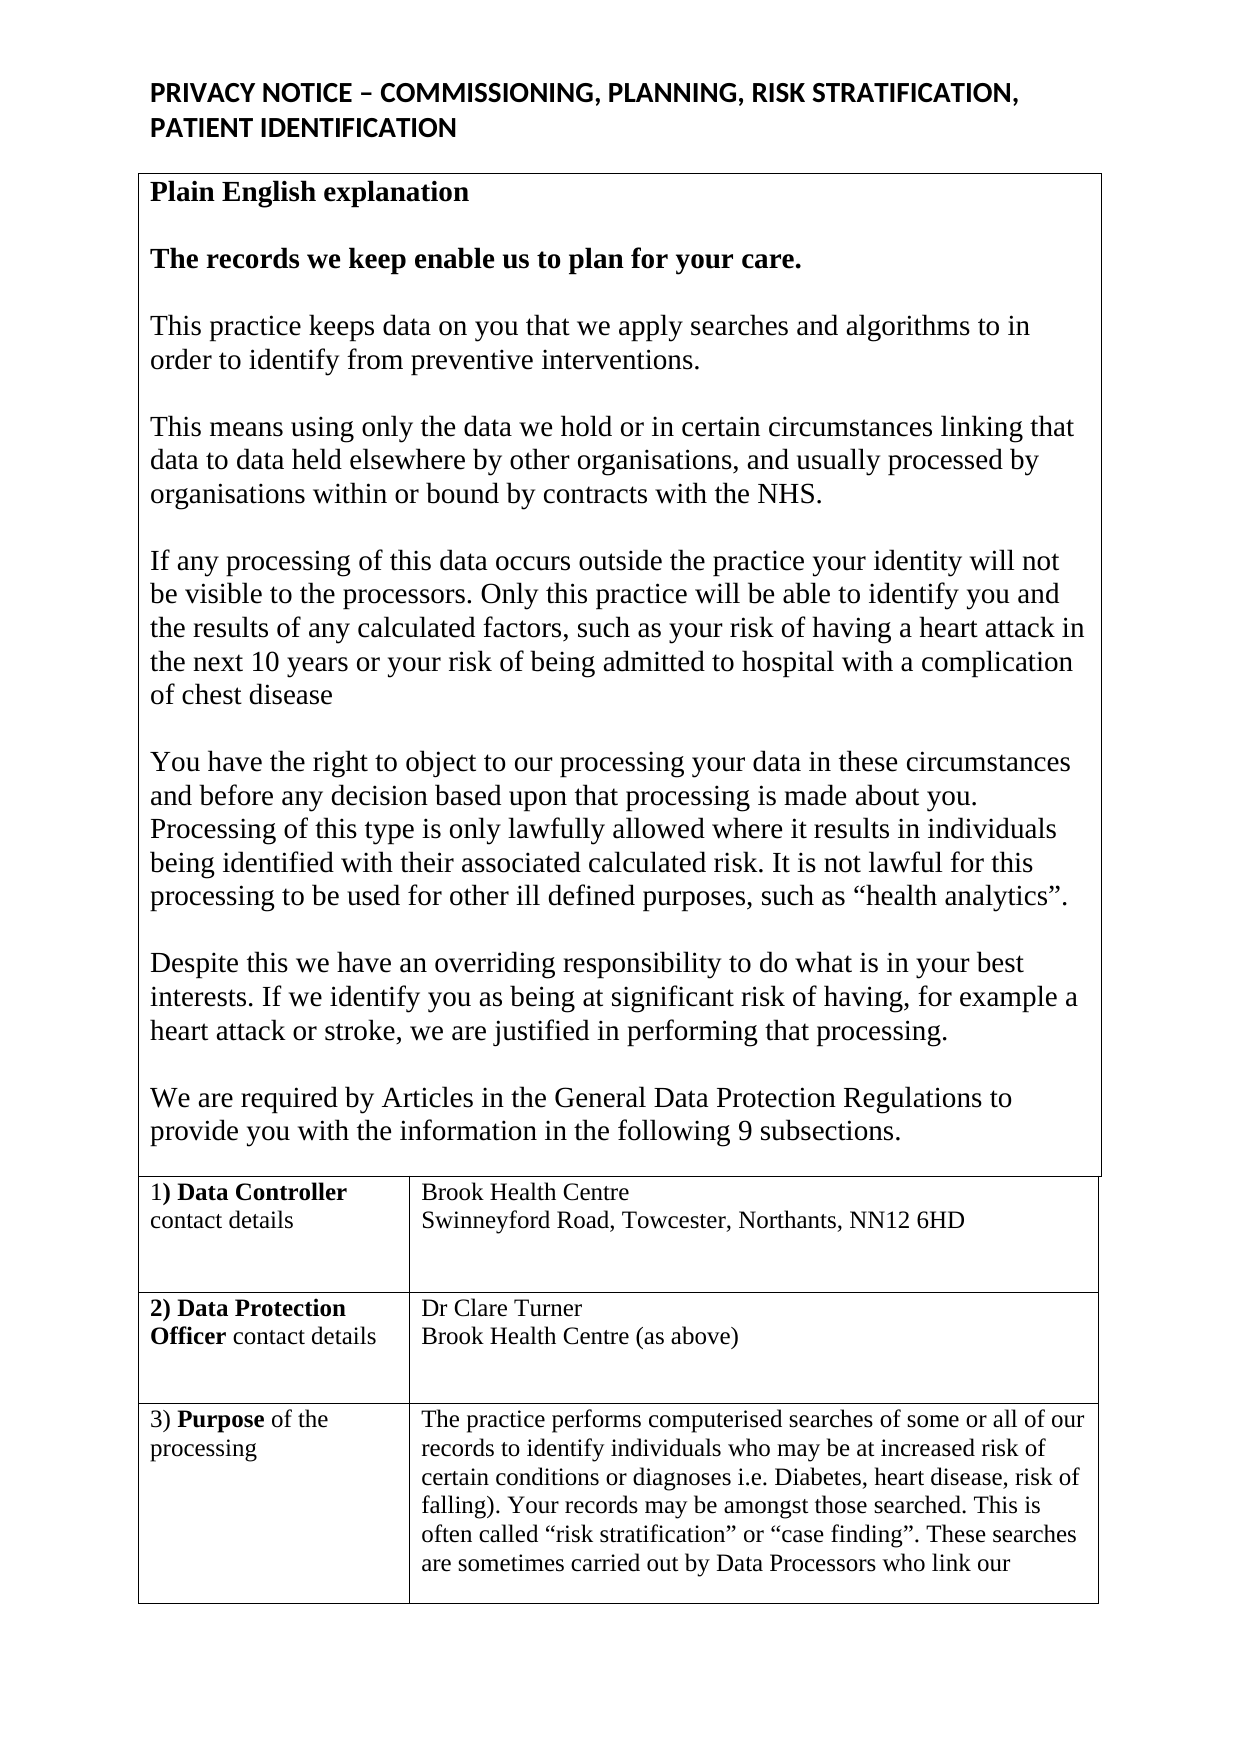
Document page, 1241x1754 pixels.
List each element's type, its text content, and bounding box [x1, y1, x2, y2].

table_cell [410, 1404, 1098, 1603]
table_cell Dr Clare Turner Brook Health Centre (as above) [410, 1293, 1098, 1403]
table_cell 2) Data Protection Officer contact details [139, 1293, 409, 1403]
table_header Plain English explanation The records we keep enable us to plan for your care. This practice keeps data on you that we apply searches and algorithms to in order to identify from preventive interventions. This means using only the data we hold or in certain circumstances linking that data to data held elsewhere by other organisations, and usually processed by organisations within or bound by contracts with the NHS. If any processing of this data occurs outside the practice your identity will not be visible to the processors. Only this practice will be able to identify you and the results of any calculated factors, such as your risk of having a heart attack in the next 10 years or your risk of being admitted to hospital with a complication of chest disease You have the right to object to our processing your data in these circumstances and before any decision based upon that processing is made about you. Processing of this type is only lawfully allowed where it results in individuals being identified with their associated calculated risk. It is not lawful for this processing to be used for other ill defined purposes, such as “health analytics”. Despite this we have an overriding responsibility to do what is in your best interests. If we identify you as being at significant risk of having, for example a heart attack or stroke, we are justified in performing that processing. We are required by Articles in the General Data Protection Regulations to provide you with the information in the following 9 subsections. [139, 174, 1101, 1176]
table_cell Brook Health Centre Swinneyford Road, Towcester, Northants, NN12 6HD [410, 1177, 1098, 1292]
table_cell 1) Data Controller contact details [139, 1177, 409, 1292]
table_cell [139, 1404, 409, 1603]
